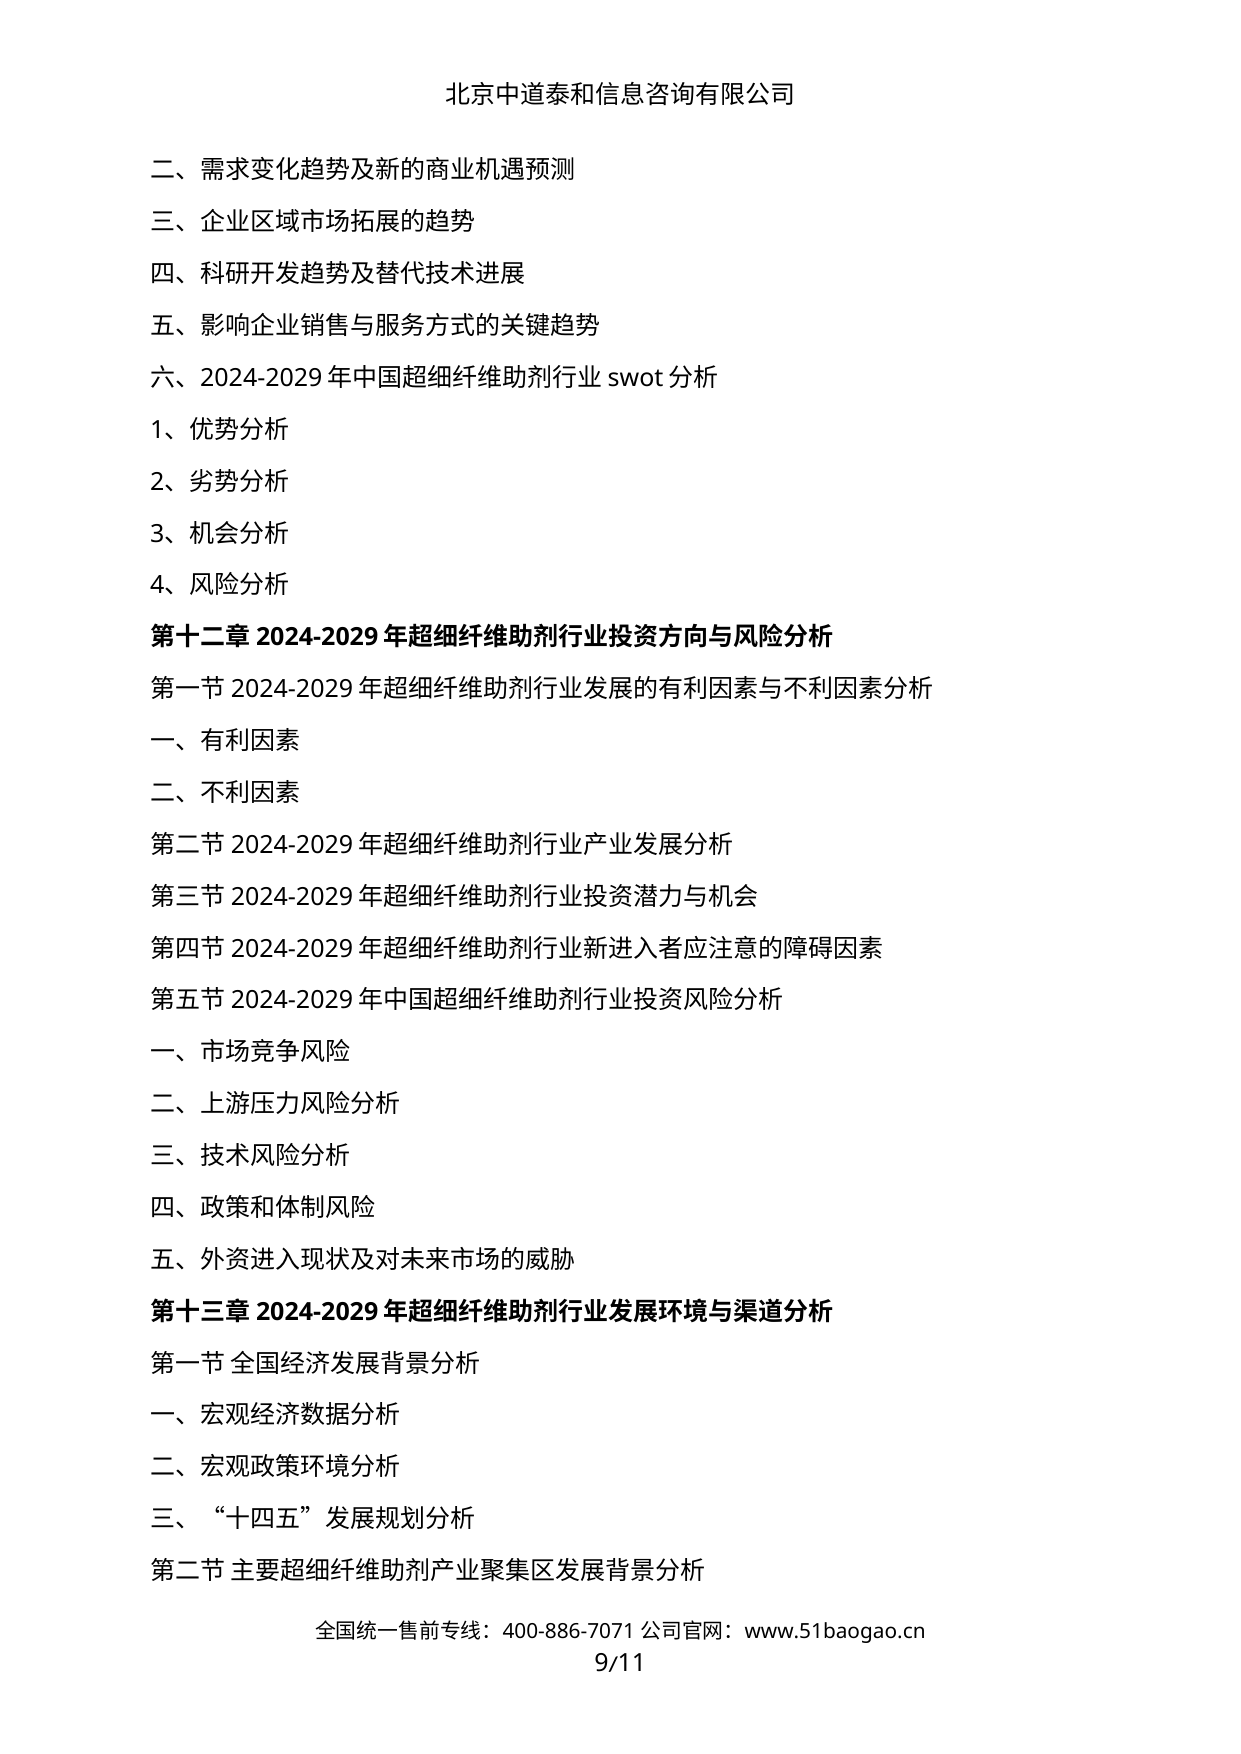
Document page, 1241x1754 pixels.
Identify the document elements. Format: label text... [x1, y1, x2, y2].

text 四、科研开发趋势及替代技术进展 [150, 254, 1090, 290]
text 五、影响企业销售与服务方式的关键趋势 [150, 306, 1090, 342]
text 1、优势分析 [150, 409, 1090, 446]
text 第五节 2024-2029年中国超细纤维助剂行业投资风险分析 [150, 980, 1090, 1016]
text 第一节 2024-2029年超细纤维助剂行业发展的有利因素与不利因素分析 [150, 669, 1090, 705]
text 五、外资进入现状及对未来市场的威胁 [150, 1239, 1090, 1276]
text 第十二章 2024-2029年超细纤维助剂行业投资方向与风险分析 [150, 617, 1090, 653]
text 第十三章 2024-2029年超细纤维助剂行业发展环境与渠道分析 [150, 1291, 1090, 1327]
text 第二节 主要超细纤维助剂产业聚集区发展背景分析 [150, 1551, 1090, 1587]
text 4、风险分析 [150, 565, 1090, 601]
text 第一节 全国经济发展背景分析 [150, 1343, 1090, 1379]
text 一、市场竞争风险 [150, 1032, 1090, 1068]
text 第三节 2024-2029年超细纤维助剂行业投资潜力与机会 [150, 876, 1090, 912]
text 第四节 2024-2029年超细纤维助剂行业新进入者应注意的障碍因素 [150, 928, 1090, 964]
text 三、企业区域市场拓展的趋势 [150, 202, 1090, 238]
text 三、技术风险分析 [150, 1136, 1090, 1172]
text 一、有利因素 [150, 721, 1090, 757]
text 2、劣势分析 [150, 461, 1090, 497]
text 二、上游压力风险分析 [150, 1084, 1090, 1120]
text 三、“十四五”发展规划分析 [150, 1499, 1090, 1535]
text 第二节 2024-2029年超细纤维助剂行业产业发展分析 [150, 824, 1090, 861]
text 六、2024-2029年中国超细纤维助剂行业swot分析 [150, 357, 1090, 394]
text 四、政策和体制风险 [150, 1187, 1090, 1224]
text 二、不利因素 [150, 772, 1090, 809]
text 二、宏观政策环境分析 [150, 1447, 1090, 1483]
text 二、需求变化趋势及新的商业机遇预测 [150, 150, 1090, 186]
text 3、机会分析 [150, 513, 1090, 549]
text 一、宏观经济数据分析 [150, 1395, 1090, 1431]
